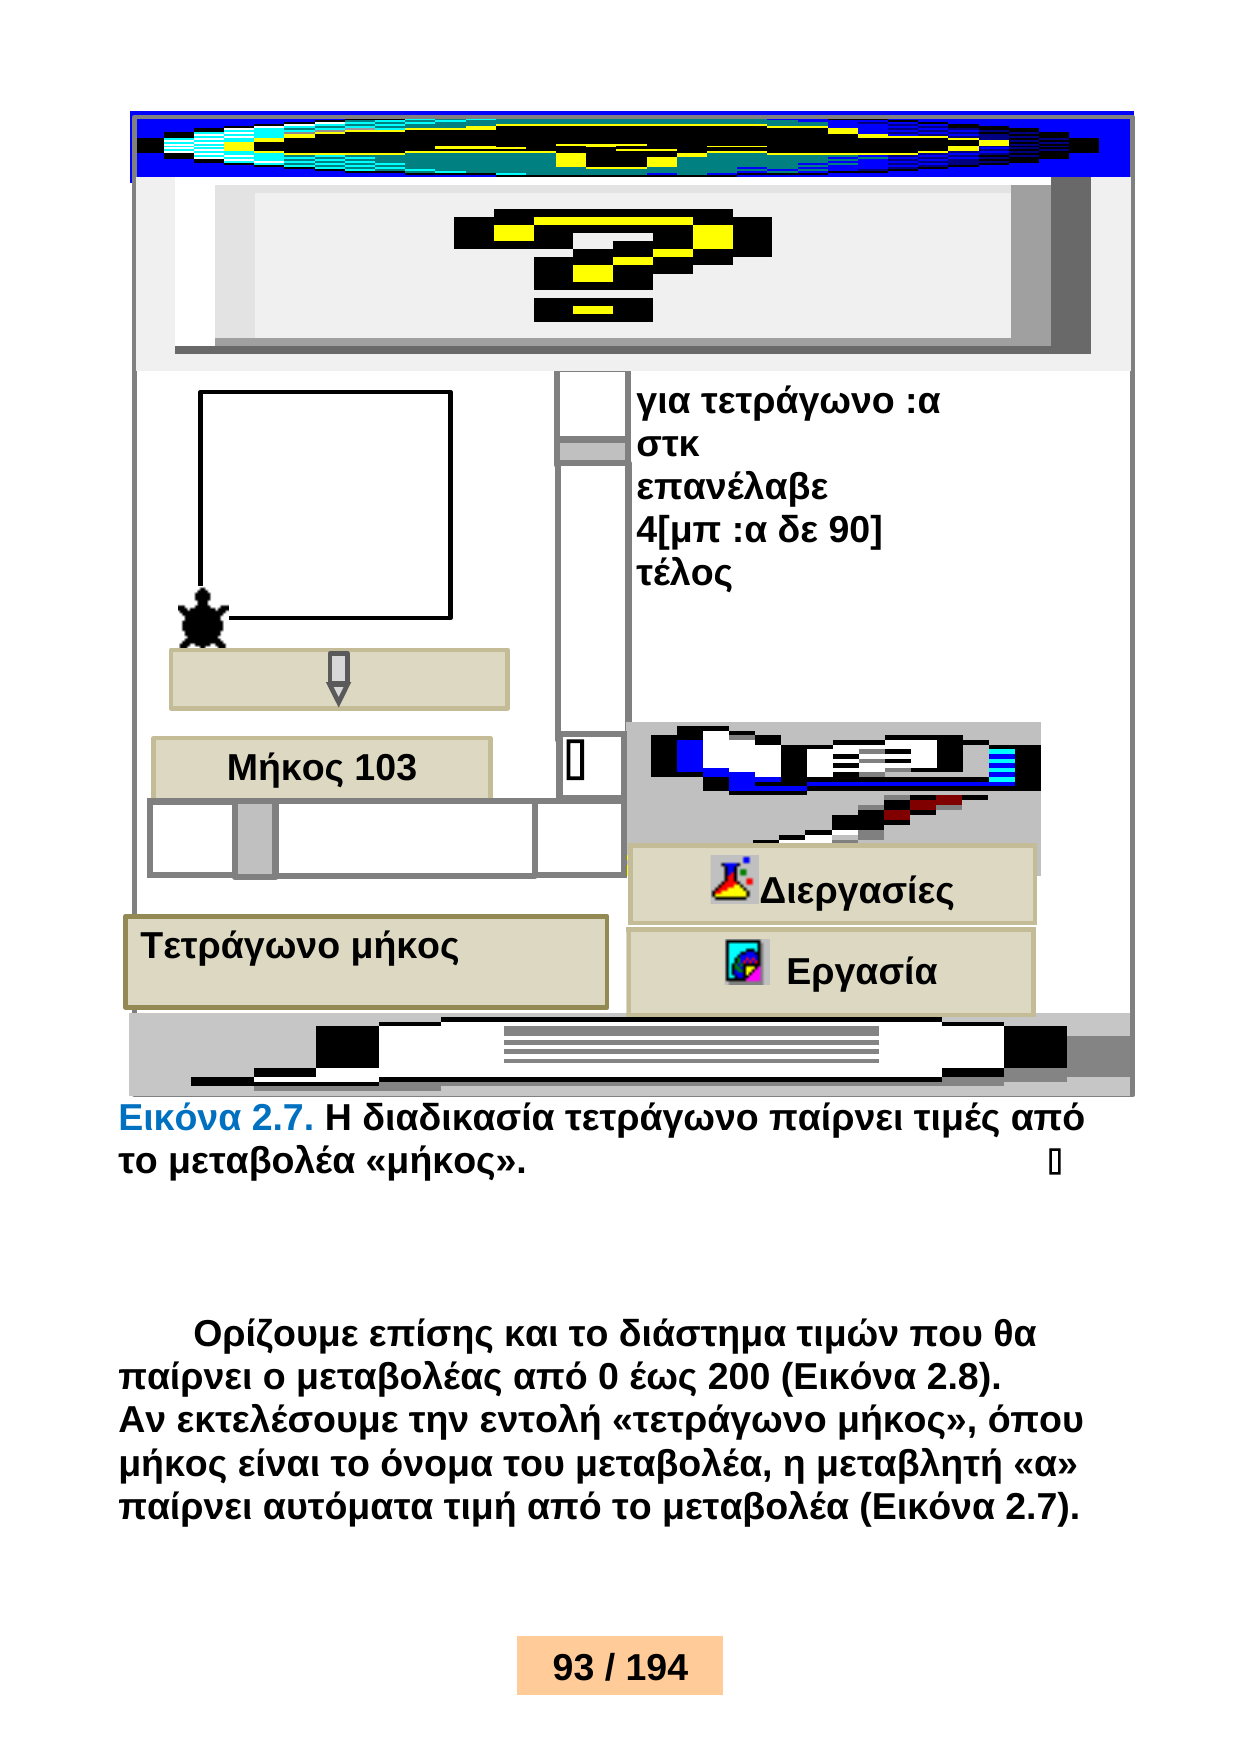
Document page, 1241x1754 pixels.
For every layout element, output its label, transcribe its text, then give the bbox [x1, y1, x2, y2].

picture [710, 855, 759, 904]
text Αν εκτελέσουμε την εντολή «τετράγωνο μήκος», όπου μήκος είναι το όνομα του μεταβολέα, η μεταβλητή «α» παίρνει αυτόματα τιμή από το μεταβολέα (Εικόνα 2.7). [118, 1398, 1122, 1527]
text Εικόνα 2.7. Η διαδικασία τετράγωνο παίρνει τιμές από το μεταβολέα «μήκος». [118, 1096, 1122, 1182]
text Ορίζουμε επίσης και το διάστημα τιμών που θα παίρνει ο μεταβολέας από 0 έως 200 (Εικόνα 2.8). [118, 1311, 1122, 1398]
picture [136, 119, 1131, 371]
picture [626, 722, 1041, 876]
picture [724, 939, 770, 985]
picture [178, 586, 229, 648]
picture [129, 1013, 1130, 1096]
